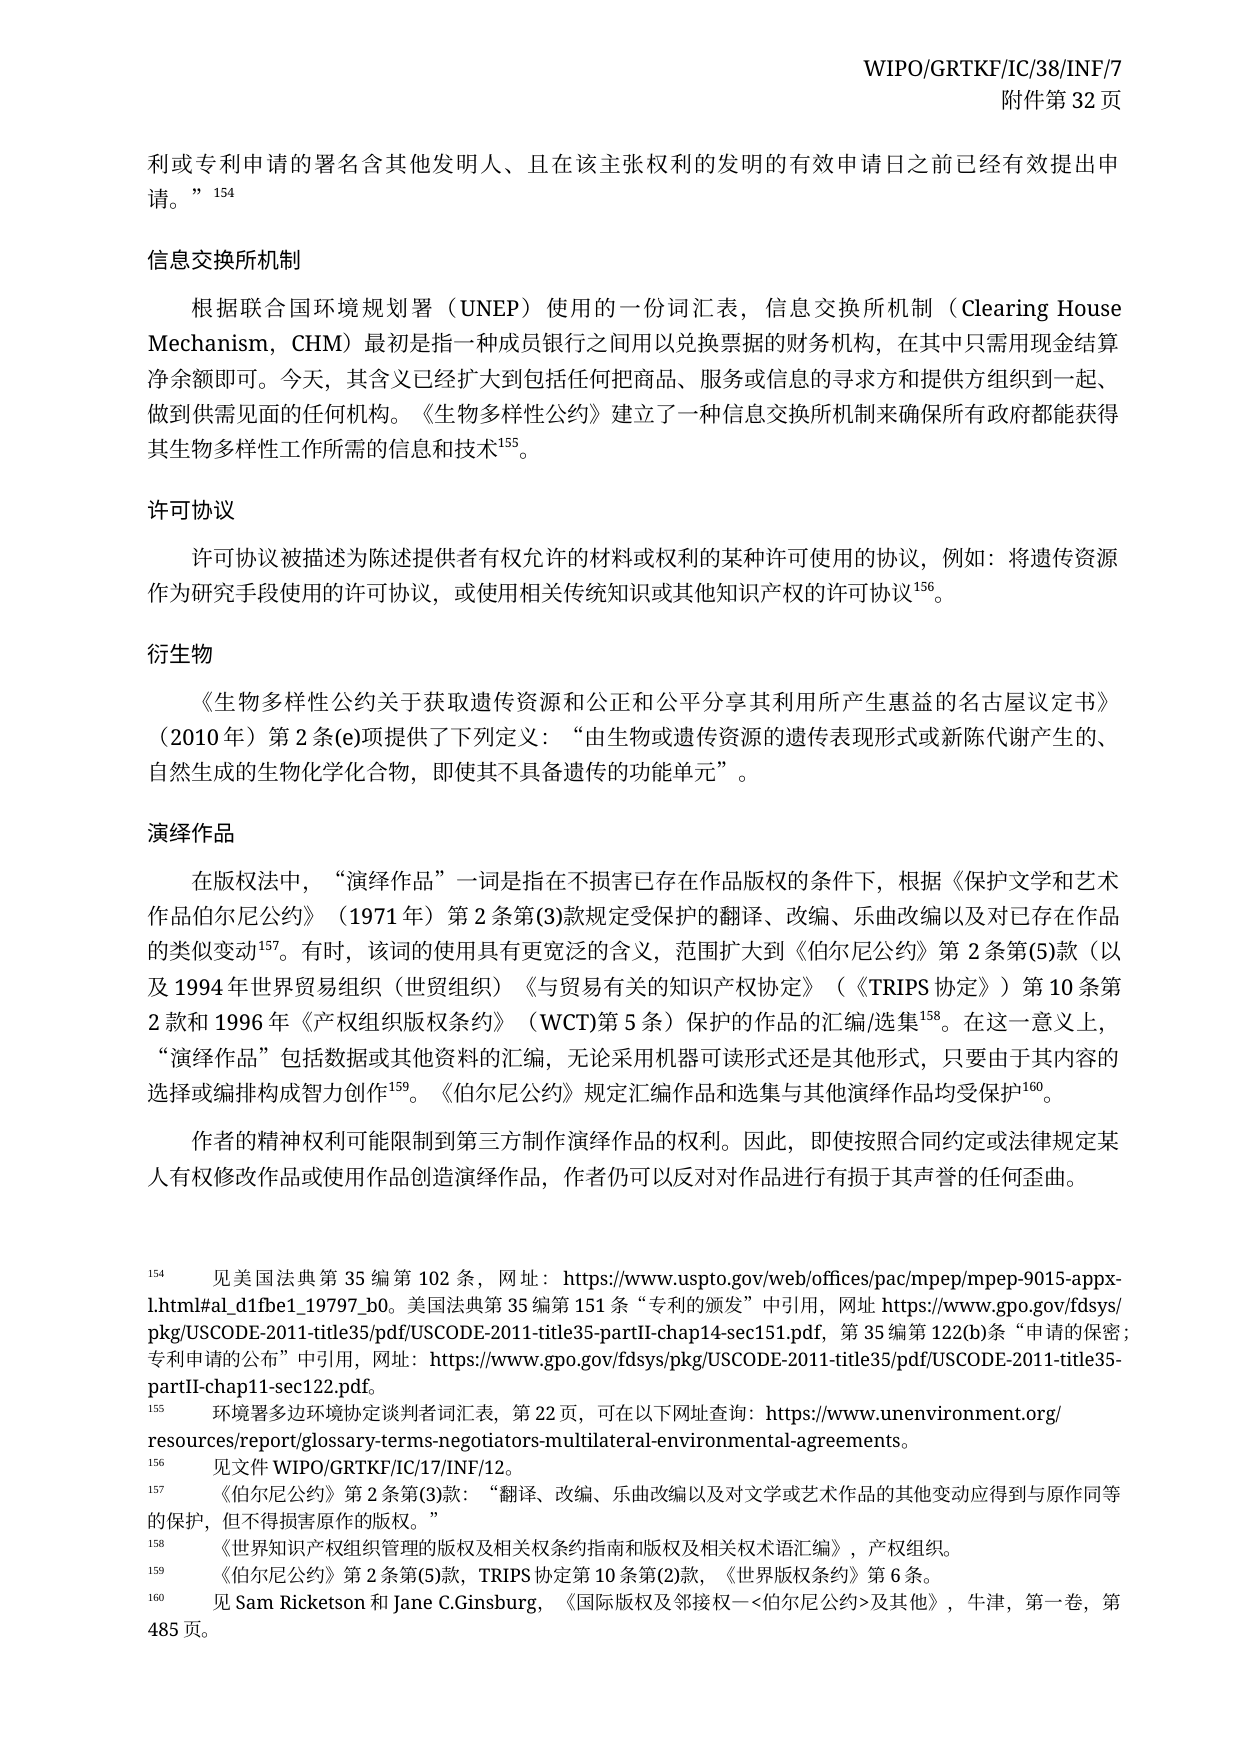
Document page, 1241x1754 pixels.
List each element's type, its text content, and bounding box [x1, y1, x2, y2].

text 衍生物 [148, 633, 1122, 668]
text 演绎作品 [148, 812, 1122, 847]
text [148, 143, 1122, 214]
text 根据联合国环境规划署（UNEP）使用的一份词汇表，信息交换所机制（Clearing House Mechanism，CHM）最初是指一种成员银行之间用以兑换票据的财务机构，在其中只需用现金结算净余额即可。今天，其含义已经扩大到包括任何把商品、服务或信息的寻求方和提供方组织到一起、做到供需见面的任何机构。《生物多样性公约》建立了一种信息交换所机制来确保所有政府都能获得其生物多样性工作所需的信息和技术。 [148, 287, 1122, 464]
text 许可协议 [148, 489, 1122, 524]
text 《生物多样性公约关于获取遗传资源和公正和公平分享其利用所产生惠益的名古屋议定书》（2010年）第2条(e)项提供了下列定义：“由生物或遗传资源的遗传表现形式或新陈代谢产生的、自然生成的生物化学化合物，即使其不具备遗传的功能单元”。 [148, 681, 1122, 787]
text 许可协议被描述为陈述提供者有权允许的材料或权利的某种许可使用的协议，例如：将遗传资源作为研究手段使用的许可协议，或使用相关传统知识或其他知识产权的许可协议。 [148, 537, 1122, 608]
text 作者的精神权利可能限制到第三方制作演绎作品的权利。因此，即使按照合同约定或法律规定某人有权修改作品或使用作品创造演绎作品，作者仍可以反对对作品进行有损于其声誉的任何歪曲。 [148, 1120, 1122, 1191]
text 信息交换所机制 [148, 239, 1122, 274]
text 在版权法中，“演绎作品”一词是指在不损害已存在作品版权的条件下，根据《保护文学和艺术作品伯尔尼公约》（1971年）第2条第(3)款规定受保护的翻译、改编、乐曲改编以及对已存在作品的类似变动。有时，该词的使用具有更宽泛的含义，范围扩大到《伯尔尼公约》第2条第(5)款（以及1994年世界贸易组织（世贸组织）《与贸易有关的知识产权协定》（《TRIPS协定》）第10条第2款和1996年《产权组织版权条约》（WCT)第5条）保护的作品的汇编/选集。在这一意义上，“演绎作品”包括数据或其他资料的汇编，无论采用机器可读形式还是其他形式，只要由于其内容的选择或编排构成智力创作。《伯尔尼公约》规定汇编作品和选集与其他演绎作品均受保护。 [148, 860, 1122, 1108]
